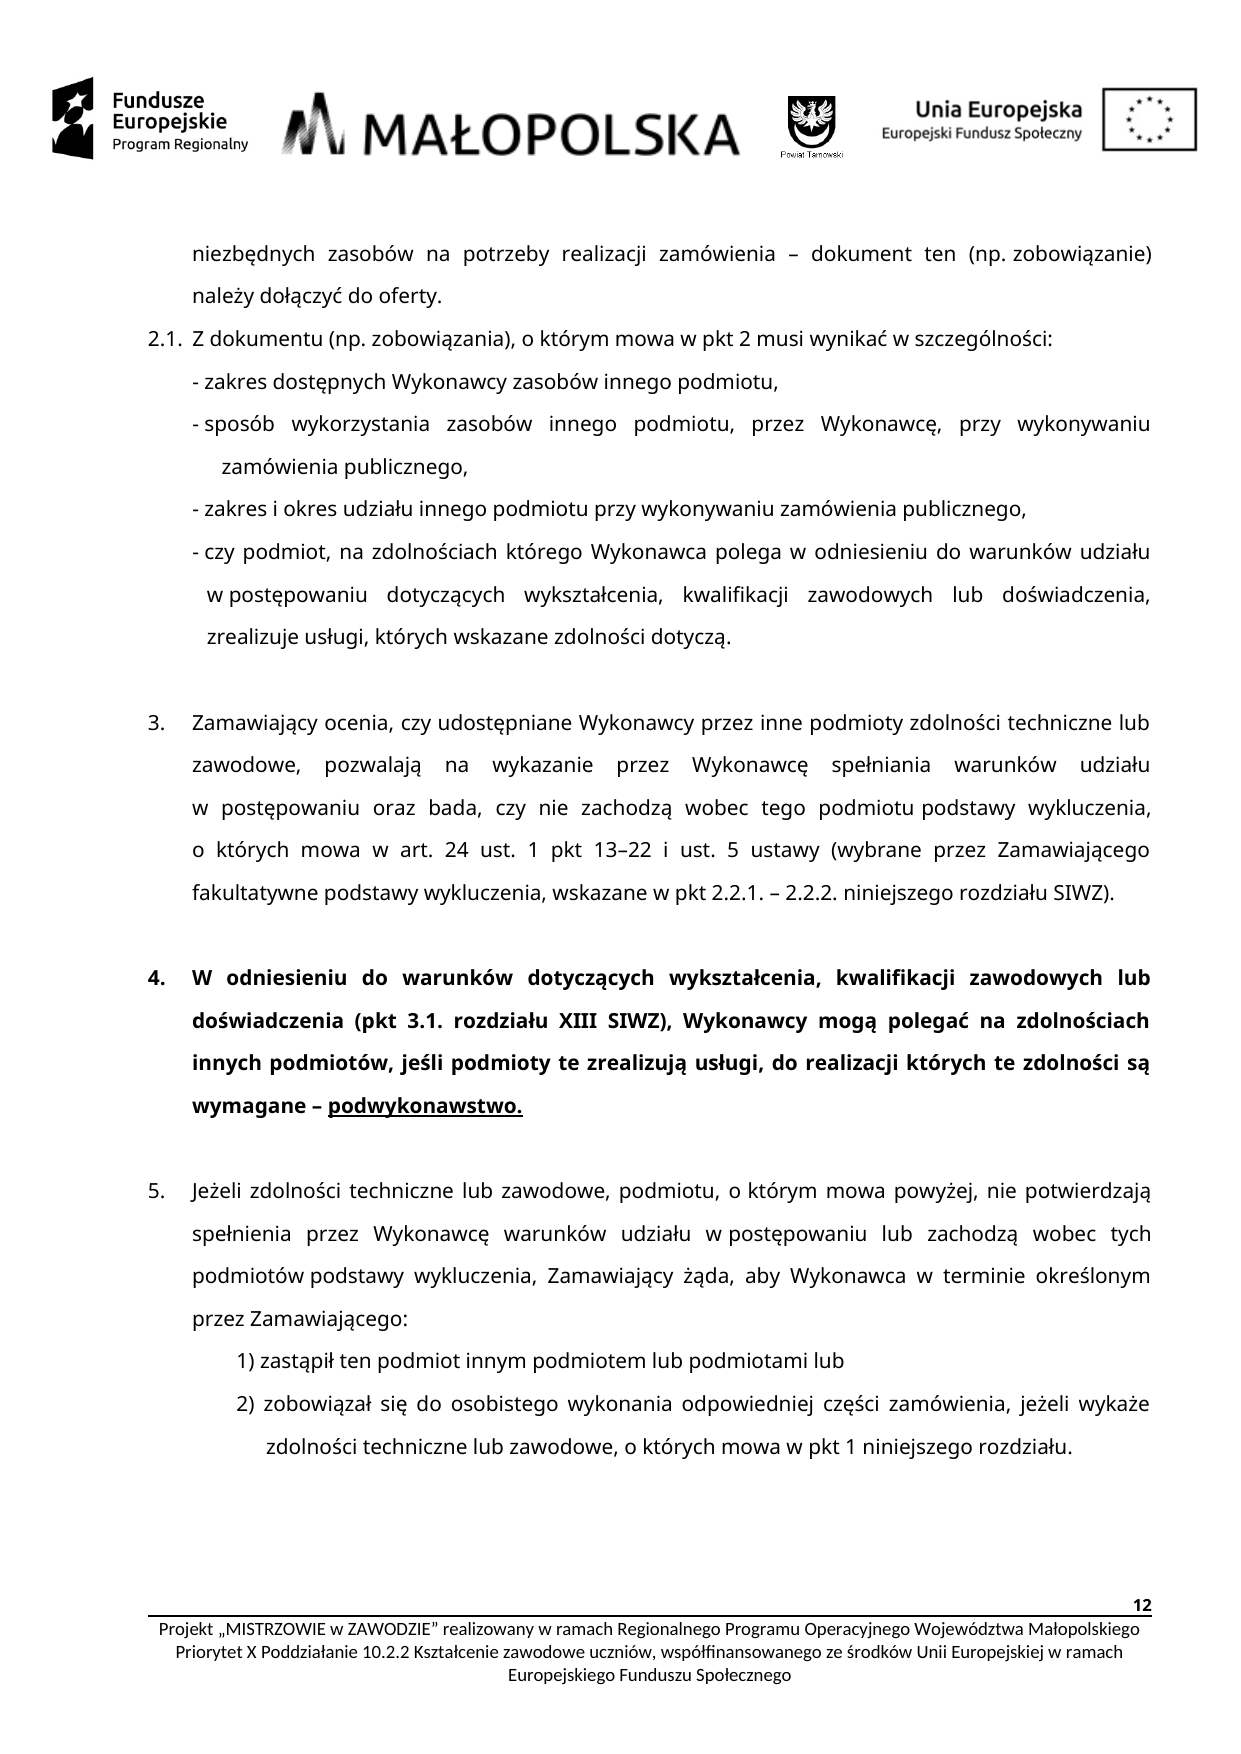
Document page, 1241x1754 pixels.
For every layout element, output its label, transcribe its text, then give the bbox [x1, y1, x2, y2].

text 2) zobowiązał się do osobistego wykonania odpowiedniej części zamówienia, jeżeli wykaże zdolności techniczne lub zawodowe, o których mowa w pkt 1 niniejszego rozdziału. [236, 1389, 1152, 1460]
text - zakres dostępnych Wykonawcy zasobów innego podmiotu, [192, 367, 1152, 395]
text - czy podmiot, na zdolnościach którego Wykonawca polega w odniesieniu do warunków udziału w postępowaniu dotyczących wykształcenia, kwalifikacji zawodowych lub doświadczenia, zrealizuje usługi, których wskazane zdolności dotyczą. [192, 537, 1152, 651]
text 2.1. Z dokumentu (np. zobowiązania), o którym mowa w pkt 2 musi wynikać w szczególności: [148, 324, 1152, 353]
text - zakres i okres udziału innego podmiotu przy wykonywaniu zamówienia publicznego, [192, 494, 1152, 523]
list Jeżeli zdolności techniczne lub zawodowe, podmiotu, o którym mowa powyżej, nie potwierdzają spełnienia przez Wykonawcę warunków udziału w postępowaniu lub zachodzą wobec tych podmiotów podstawy wykluczenia, Zamawiający żąda, aby Wykonawca w terminie określonym przez Zamawiającego: [148, 1176, 1152, 1332]
picture [48, 71, 254, 170]
picture [274, 81, 750, 161]
list Zamawiający ocenia, czy udostępniane Wykonawcy przez inne podmioty zdolności techniczne lub zawodowe, pozwalają na wykazanie przez Wykonawcę spełniania warunków udziału w postępowaniu oraz bada, czy nie zachodzą wobec tego podmiotu podstawy wykluczenia, o których mowa w art. 24 ust. 1 pkt 13–22 i ust. 5 ustawy (wybrane przez Zamawiającego fakultatywne podstawy wykluczenia, wskazane w pkt 2.2.1. – 2.2.2. niniejszego rozdziału SIWZ). [148, 708, 1152, 906]
list W odniesieniu do warunków dotyczących wykształcenia, kwalifikacji zawodowych lub doświadczenia (pkt 3.1. rozdziału XIII SIWZ), Wykonawcy mogą polegać na zdolnościach innych podmiotów, jeśli podmioty te zrealizują usługi, do realizacji których te zdolności są wymagane – podwykonawstwo. [148, 963, 1152, 1119]
picture [878, 83, 1203, 162]
text - sposób wykorzystania zasobów innego podmiotu, przez Wykonawcę, przy wykonywaniu zamówienia publicznego, [192, 409, 1152, 480]
picture [776, 93, 845, 161]
text 1) zastąpił ten podmiot innym podmiotem lub podmiotami lub [236, 1347, 1152, 1375]
